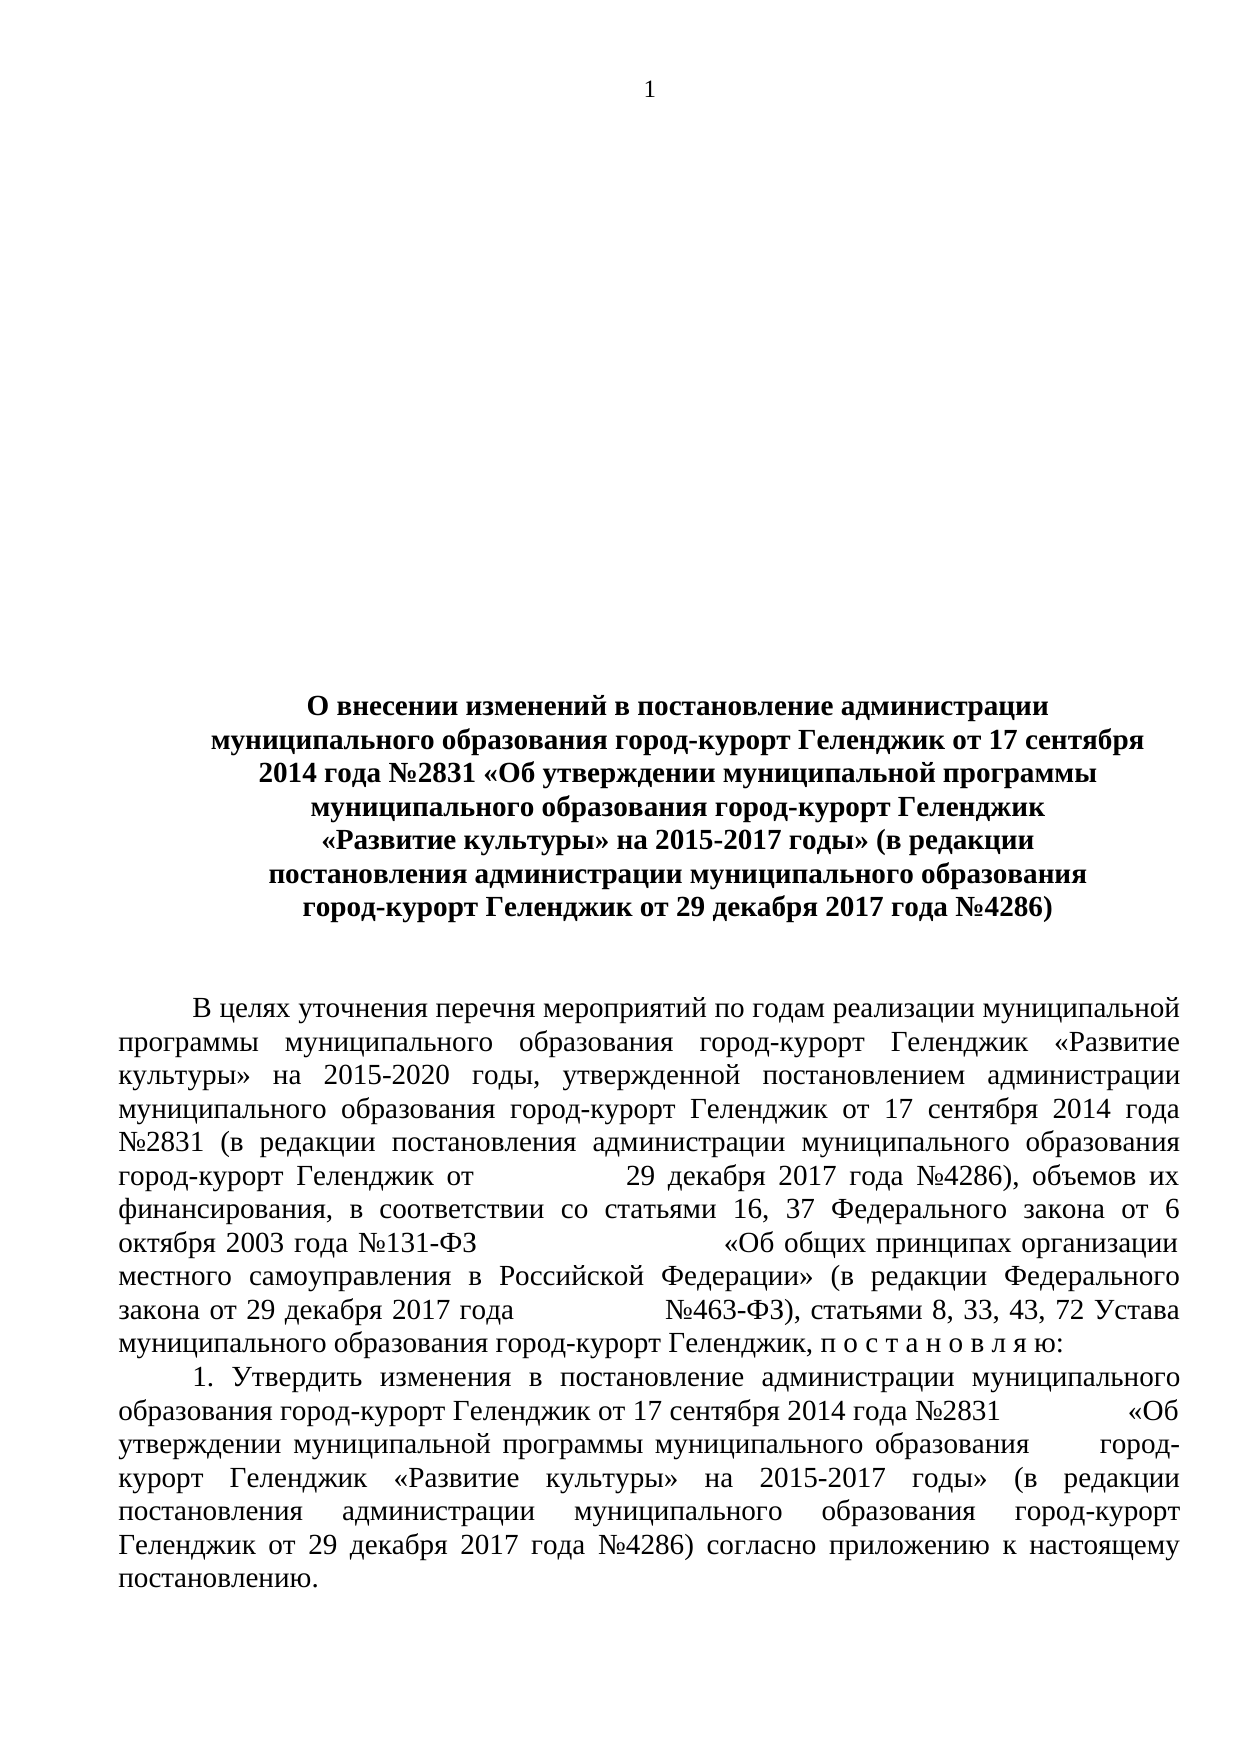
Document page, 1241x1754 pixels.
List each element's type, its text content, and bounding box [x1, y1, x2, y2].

text постановления администрации муниципального образования [118, 856, 1181, 889]
text муниципального образования город-курорт Геленджик [118, 789, 1181, 822]
text муниципального образования город-курорт Геленджик от 17 сентября [118, 722, 1181, 755]
text 1. Утвердить изменения в постановление администрации муниципального образования город-курорт Геленджик от 17 сентября 2014 года №2831 «Об утверждении муниципальной программы муниципального образования город-курорт Геленджик «Развитие культуры» на 2015-2017 годы» (в редакции постановления администрации муниципального образования город-курорт Геленджик от 29 декабря 2017 года №4286) согласно приложению к настоящему постановлению. [118, 1359, 1181, 1594]
text О внесении изменений в постановление администрации [118, 688, 1181, 722]
text город-курорт Геленджик от 29 декабря 2017 года №4286) [118, 889, 1181, 923]
text В целях уточнения перечня мероприятий по годам реализации муниципальной программы муниципального образования город-курорт Геленджик «Развитие культуры» на 2015-2020 годы, утвержденной постановлением администрации муниципального образования город-курорт Геленджик от 17 сентября 2014 года №2831 (в редакции постановления администрации муниципального образования город-курорт Геленджик от 29 декабря 2017 года №4286), объемов их финансирования, в соответствии со статьями 16, 37 Федерального закона от 6 октября 2003 года №131-ФЗ «Об общих принципах организации местного самоуправления в Российской Федерации» (в редакции Федерального закона от 29 декабря 2017 года №463-ФЗ), статьями 8, 33, 43, 72 Устава муниципального образования город-курорт Геленджик, п о с т а н о в л я ю: [118, 990, 1181, 1359]
text 2014 года №2831 «Об утверждении муниципальной программы [118, 755, 1181, 789]
text «Развитие культуры» на 2015-2017 годы» (в редакции [118, 822, 1181, 856]
